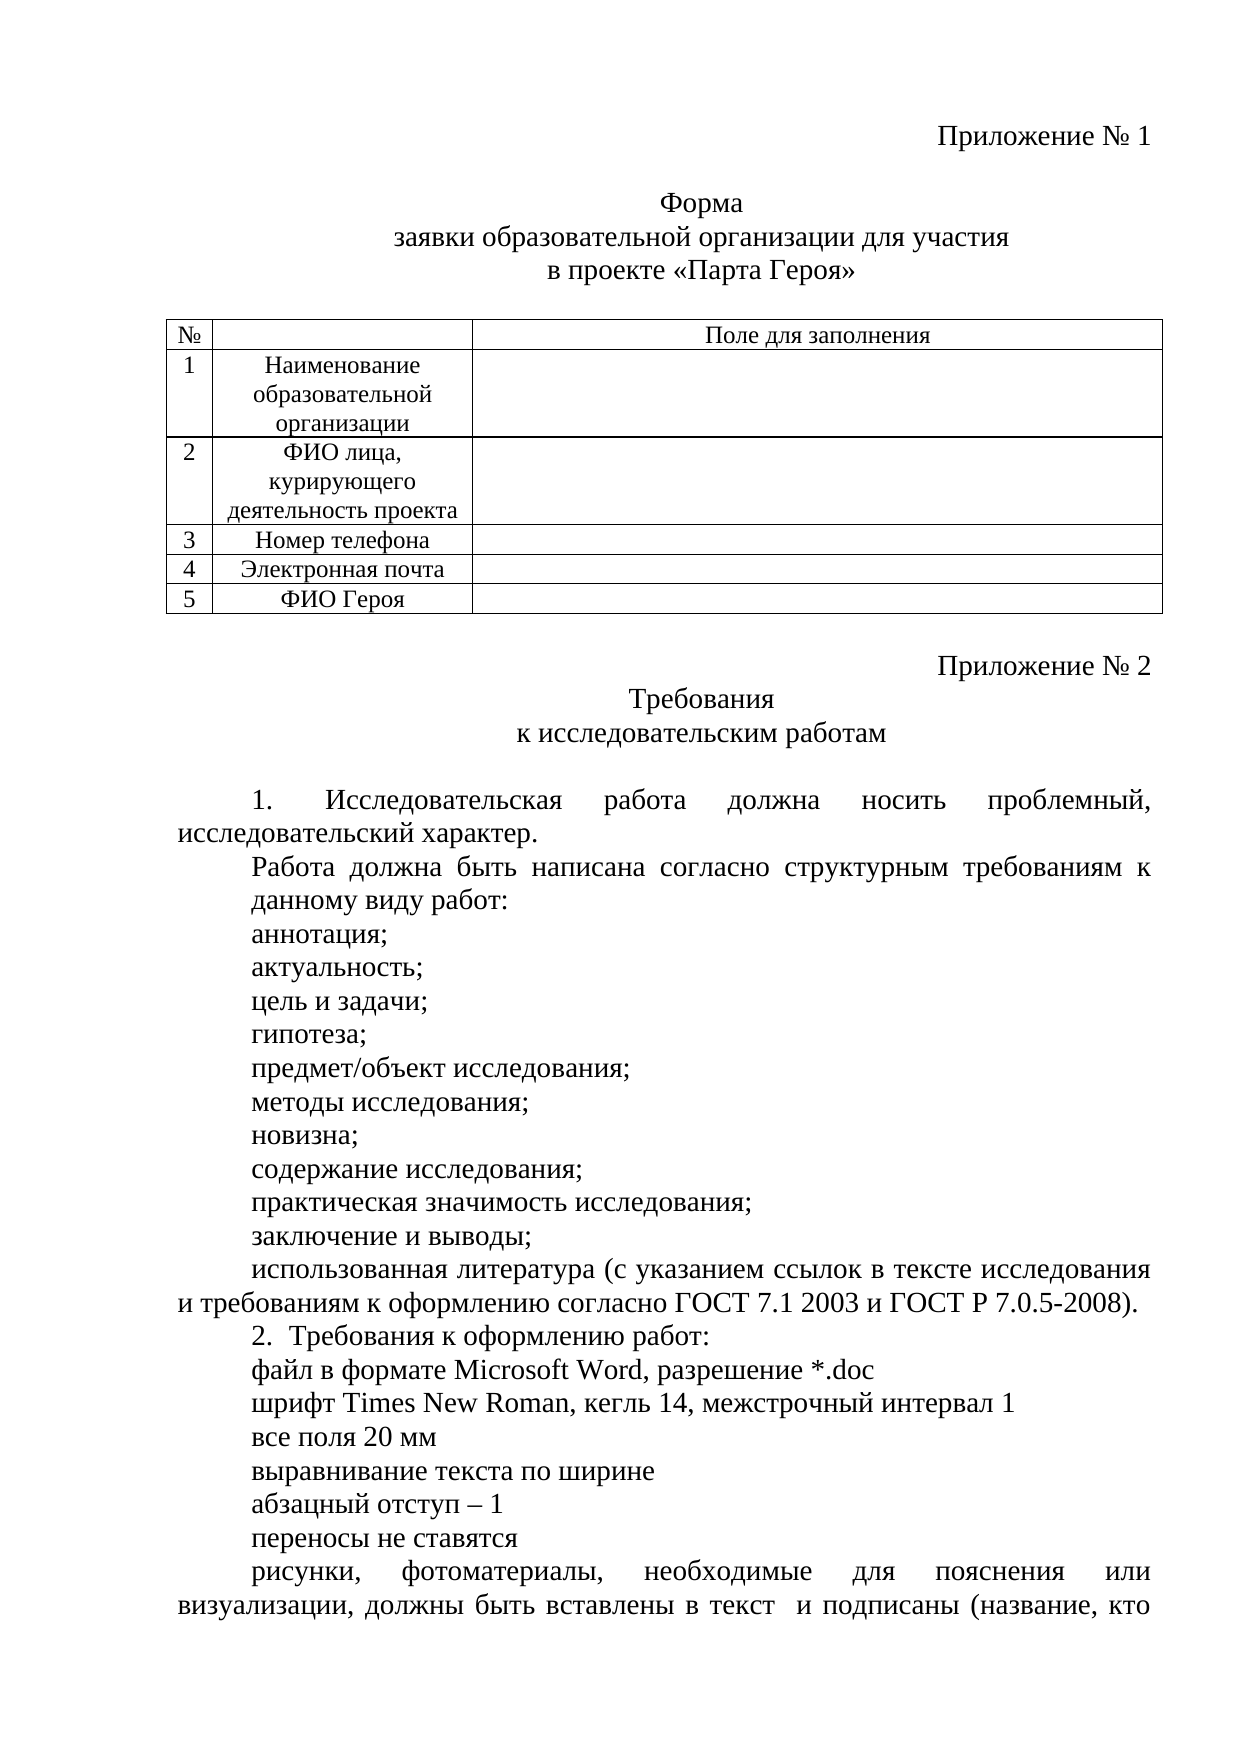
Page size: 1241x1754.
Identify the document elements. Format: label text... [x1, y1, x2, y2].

list все поля 20 мм [177, 1419, 1152, 1453]
table_cell Наименование образовательной организации [213, 350, 472, 436]
list аннотация; [177, 916, 1152, 949]
table_cell ФИО Героя [213, 584, 472, 613]
list выравнивание текста по ширине [177, 1453, 1152, 1486]
list абзацный отступ – 1 [177, 1486, 1152, 1520]
table_cell 1 [167, 350, 212, 436]
list новизна; [177, 1117, 1152, 1151]
list цель и задачи; [177, 983, 1152, 1017]
list Требования [177, 681, 1152, 715]
table_cell 3 [167, 525, 212, 553]
list Приложение № 1 [177, 118, 1152, 152]
list Исследовательская работа должна носить проблемный, исследовательский характер. [177, 782, 1152, 849]
list Требования к оформлению работ: [251, 1318, 1152, 1352]
table_cell ФИО лица, курирующего деятельность проекта [213, 438, 472, 524]
table_cell 2 [167, 438, 212, 524]
table_cell [473, 350, 1162, 436]
table_cell Номер телефона [213, 525, 472, 553]
list в проекте «Парта Героя» [177, 252, 1152, 286]
table_header Поле для заполнения [473, 320, 1162, 349]
table_cell [473, 525, 1162, 553]
list актуальность; [177, 949, 1152, 983]
list гипотеза; [177, 1017, 1152, 1050]
list использованная литература (с указанием ссылок в тексте исследования и требованиям к оформлению согласно ГОСТ 7.1 2003 и ГОСТ Р 7.0.5-2008). [177, 1251, 1152, 1318]
table_cell [473, 584, 1162, 613]
list практическая значимость исследования; [177, 1184, 1152, 1218]
list Работа должна быть написана согласно структурным требованиям к данному виду работ: [251, 849, 1152, 916]
table_cell [473, 438, 1162, 524]
table_header [213, 320, 472, 349]
list Приложение № 2 [177, 648, 1152, 681]
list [177, 1553, 1152, 1620]
list шрифт Times New Roman, кегль 14, межстрочный интервал 1 [177, 1386, 1152, 1419]
list Форма [177, 185, 1152, 219]
list заявки образовательной организации для участия [177, 219, 1152, 252]
list переносы не ставятся [177, 1520, 1152, 1553]
list содержание исследования; [177, 1151, 1152, 1184]
list заключение и выводы; [177, 1218, 1152, 1251]
list предмет/объект исследования; [177, 1050, 1152, 1084]
list файл в формате Microsoft Word, разрешение *.doc [177, 1352, 1152, 1386]
table_cell 4 [167, 555, 212, 583]
table_cell [473, 555, 1162, 583]
table_cell 5 [167, 584, 212, 613]
table_cell Электронная почта [213, 555, 472, 583]
list к исследовательским работам [177, 715, 1152, 748]
list методы исследования; [177, 1084, 1152, 1117]
table_header № [167, 320, 212, 349]
